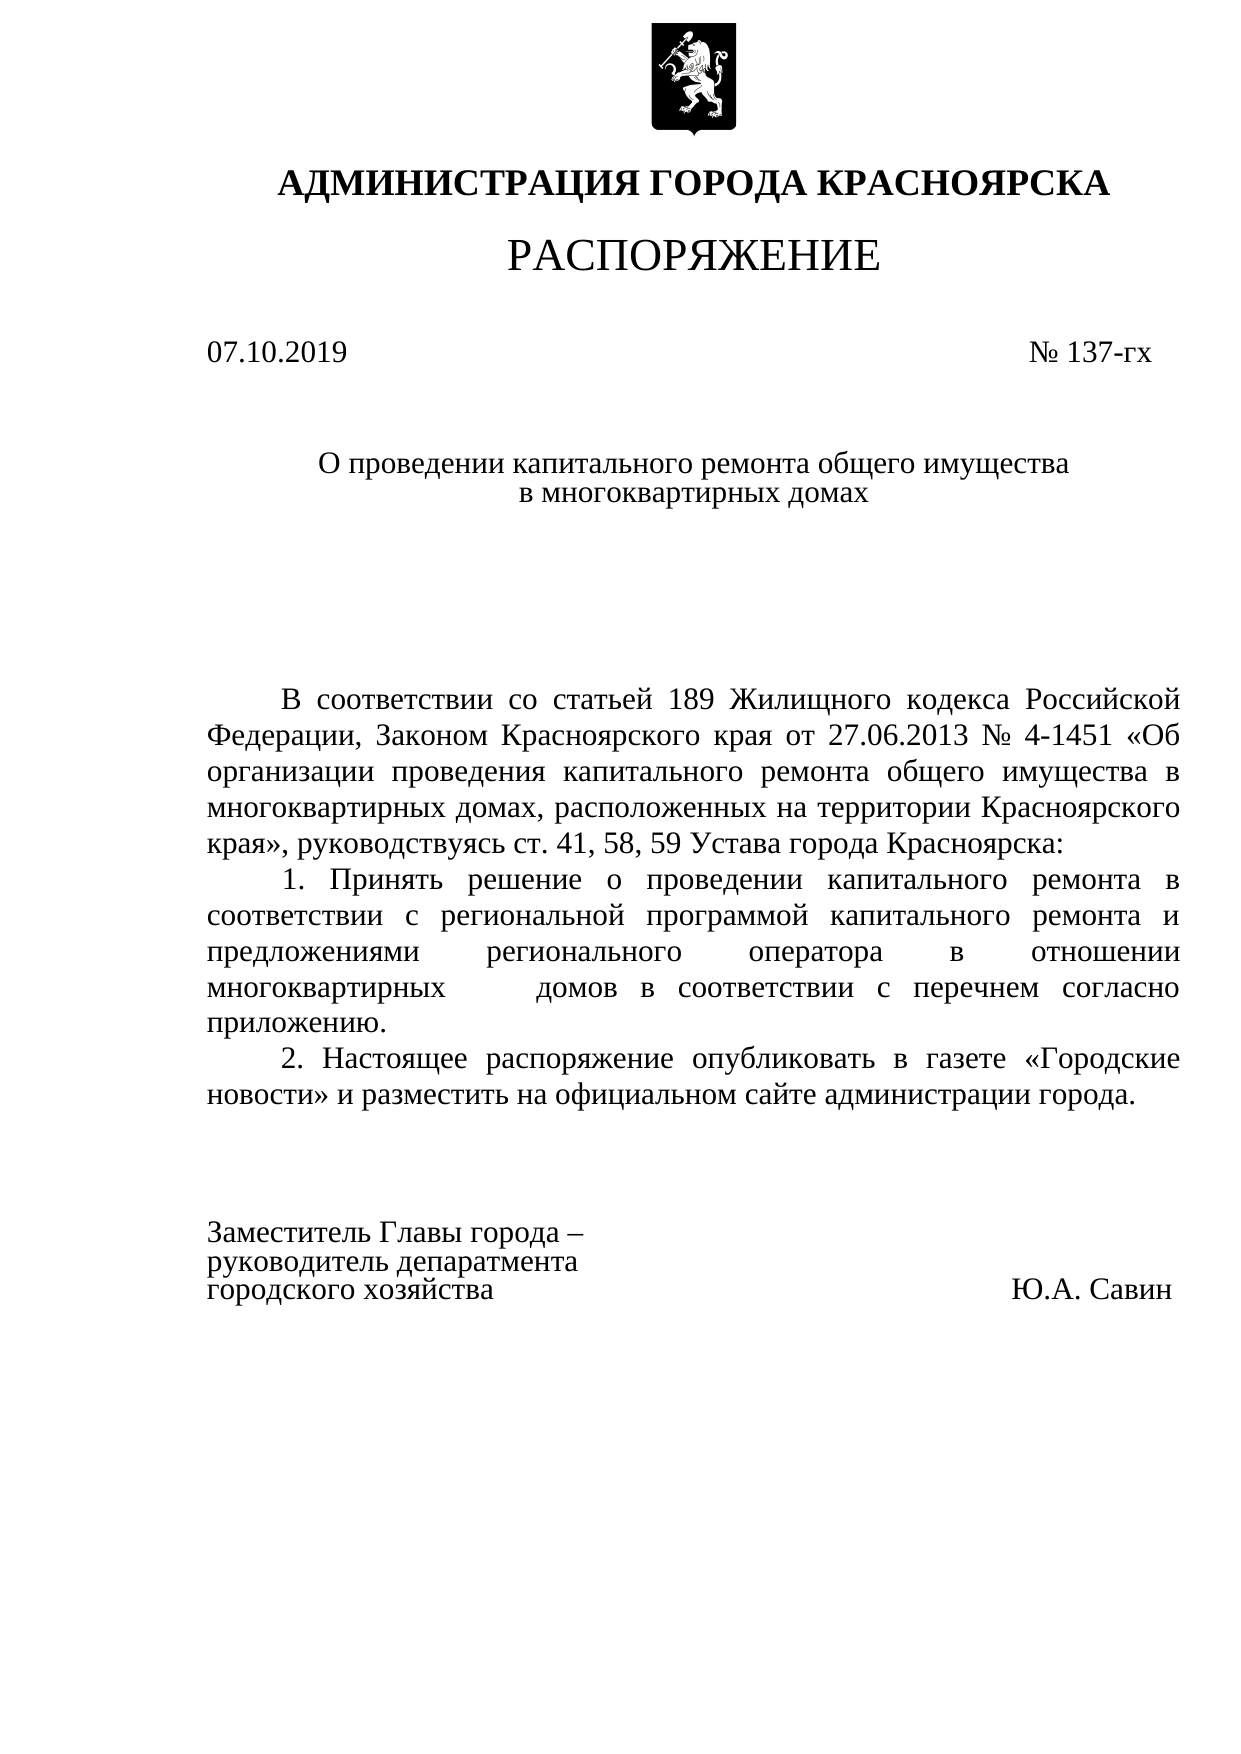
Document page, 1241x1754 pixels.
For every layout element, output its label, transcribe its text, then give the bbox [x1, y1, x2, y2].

text руководитель депаратмента [207, 1248, 1181, 1277]
text городского хозяйства Ю.А. Савин [207, 1277, 1181, 1306]
text В соответствии со статьей 189 Жилищного кодекса Российской Федерации, Законом Красноярского края от 27.06.2013 № 4-1451 «Об организации проведения капитального ремонта общего имущества в многоквартирных домах, расположенных на территории Красноярского края», руководствуясь ст. 41, 58, 59 Устава города Красноярска: [207, 680, 1181, 860]
text АДМИНИСТРАЦИЯ ГОРОДА КРАСНОЯРСКА [207, 161, 1181, 204]
text 1. Принять решение о проведении капитального ремонта в соответствии с региональной программой капитального ремонта и предложениями регионального оператора в отношении многоквартирных домов в соответствии с перечнем согласно приложению. [207, 860, 1181, 1040]
table_header № 137-гх [694, 333, 1193, 369]
text О проведении капитального ремонта общего имущества [207, 451, 1181, 479]
text в многоквартирных домах [207, 479, 1181, 508]
picture [651, 23, 737, 137]
text Заместитель Главы города – [207, 1219, 1181, 1248]
table_header 07.10.2019 [195, 333, 694, 369]
text 2. Настоящее распоряжение опубликовать в газете «Городские новости» и разместить на официальном сайте администрации города. [207, 1040, 1181, 1112]
text РАСПОРЯЖЕНИЕ [207, 228, 1181, 280]
